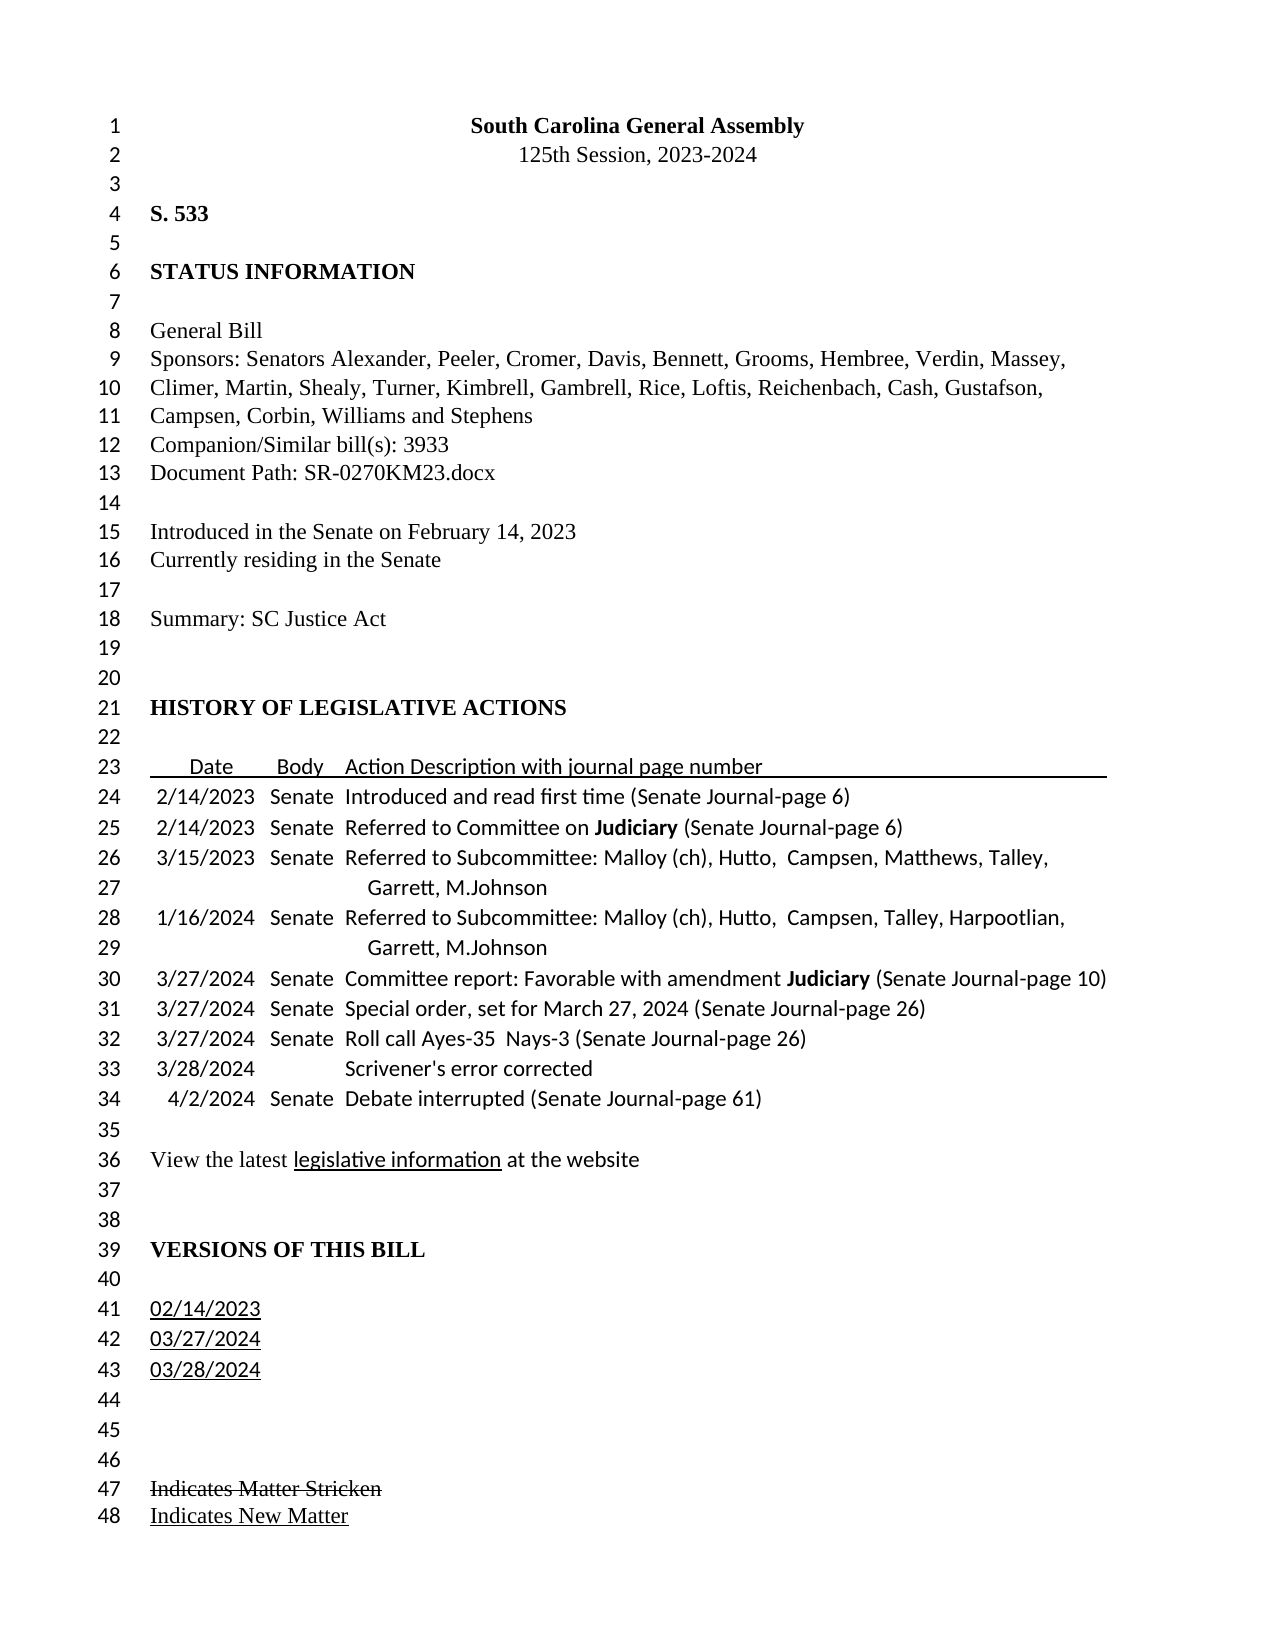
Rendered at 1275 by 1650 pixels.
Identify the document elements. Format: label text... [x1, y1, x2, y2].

text Indicates New Matter [150, 1502, 1125, 1528]
text View the latest legislative information at the website [150, 1145, 1125, 1173]
text 3/15/2023 Senate Referred to Subcommittee: Malloy (ch), Hutto, Campsen, Matthews, Talley, Garrett, M.Johnson [150, 843, 1125, 901]
text Summary: SC Justice Act [150, 605, 1125, 631]
text Companion/Similar bill(s): 3933 [150, 431, 1125, 457]
text 3/27/2024 Senate Special order, set for March 27, 2024 (Senate Journal-page 26) [150, 994, 1125, 1022]
text 4/2/2024 Senate Debate interrupted (Senate Journal-page 61) [150, 1084, 1125, 1113]
text Date Body Action Description with journal page number [150, 752, 1125, 780]
text South Carolina General Assembly [150, 112, 1125, 139]
text Sponsors: Senators Alexander, Peeler, Cromer, Davis, Bennett, Grooms, Hembree, Verdin, Massey, Climer, Martin, Shealy, Turner, Kimbrell, Gambrell, Rice, Loftis, Reichenbach, Cash, Gustafson, Campsen, Corbin, Williams and Stephens [150, 345, 1125, 428]
text General Bill [150, 317, 1125, 343]
text Introduced in the Senate on February 14, 2023 [150, 518, 1125, 544]
text Document Path: SR-0270KM23.docx [150, 459, 1125, 485]
text 1/16/2024 Senate Referred to Subcommittee: Malloy (ch), Hutto, Campsen, Talley, Harpootlian, Garrett, M.Johnson [150, 903, 1125, 962]
text 2/14/2023 Senate Introduced and read first time (Senate Journal-page 6) [150, 782, 1125, 811]
text 03/28/2024 [150, 1355, 1125, 1383]
text 2/14/2023 Senate Referred to Committee on Judiciary (Senate Journal-page 6) [150, 813, 1125, 841]
text Indicates Matter Stricken [150, 1476, 1125, 1502]
text 3/28/2024 Scrivener's error corrected [150, 1054, 1125, 1082]
text Currently residing in the Senate [150, 546, 1125, 572]
text 3/27/2024 Senate Committee report: Favorable with amendment Judiciary (Senate Journal-page 10) [150, 964, 1125, 992]
text 02/14/2023 [150, 1294, 1125, 1322]
text 3/27/2024 Senate Roll call Ayes-35 Nays-3 (Senate Journal-page 26) [150, 1024, 1125, 1052]
text HISTORY OF LEGISLATIVE ACTIONS [150, 694, 1125, 720]
text 125th Session, 2023-2024 [150, 141, 1125, 167]
text VERSIONS OF THIS BILL [150, 1236, 1125, 1262]
text S. 533 [150, 199, 1125, 226]
text 03/27/2024 [150, 1324, 1125, 1352]
text STATUS INFORMATION [150, 258, 1125, 284]
